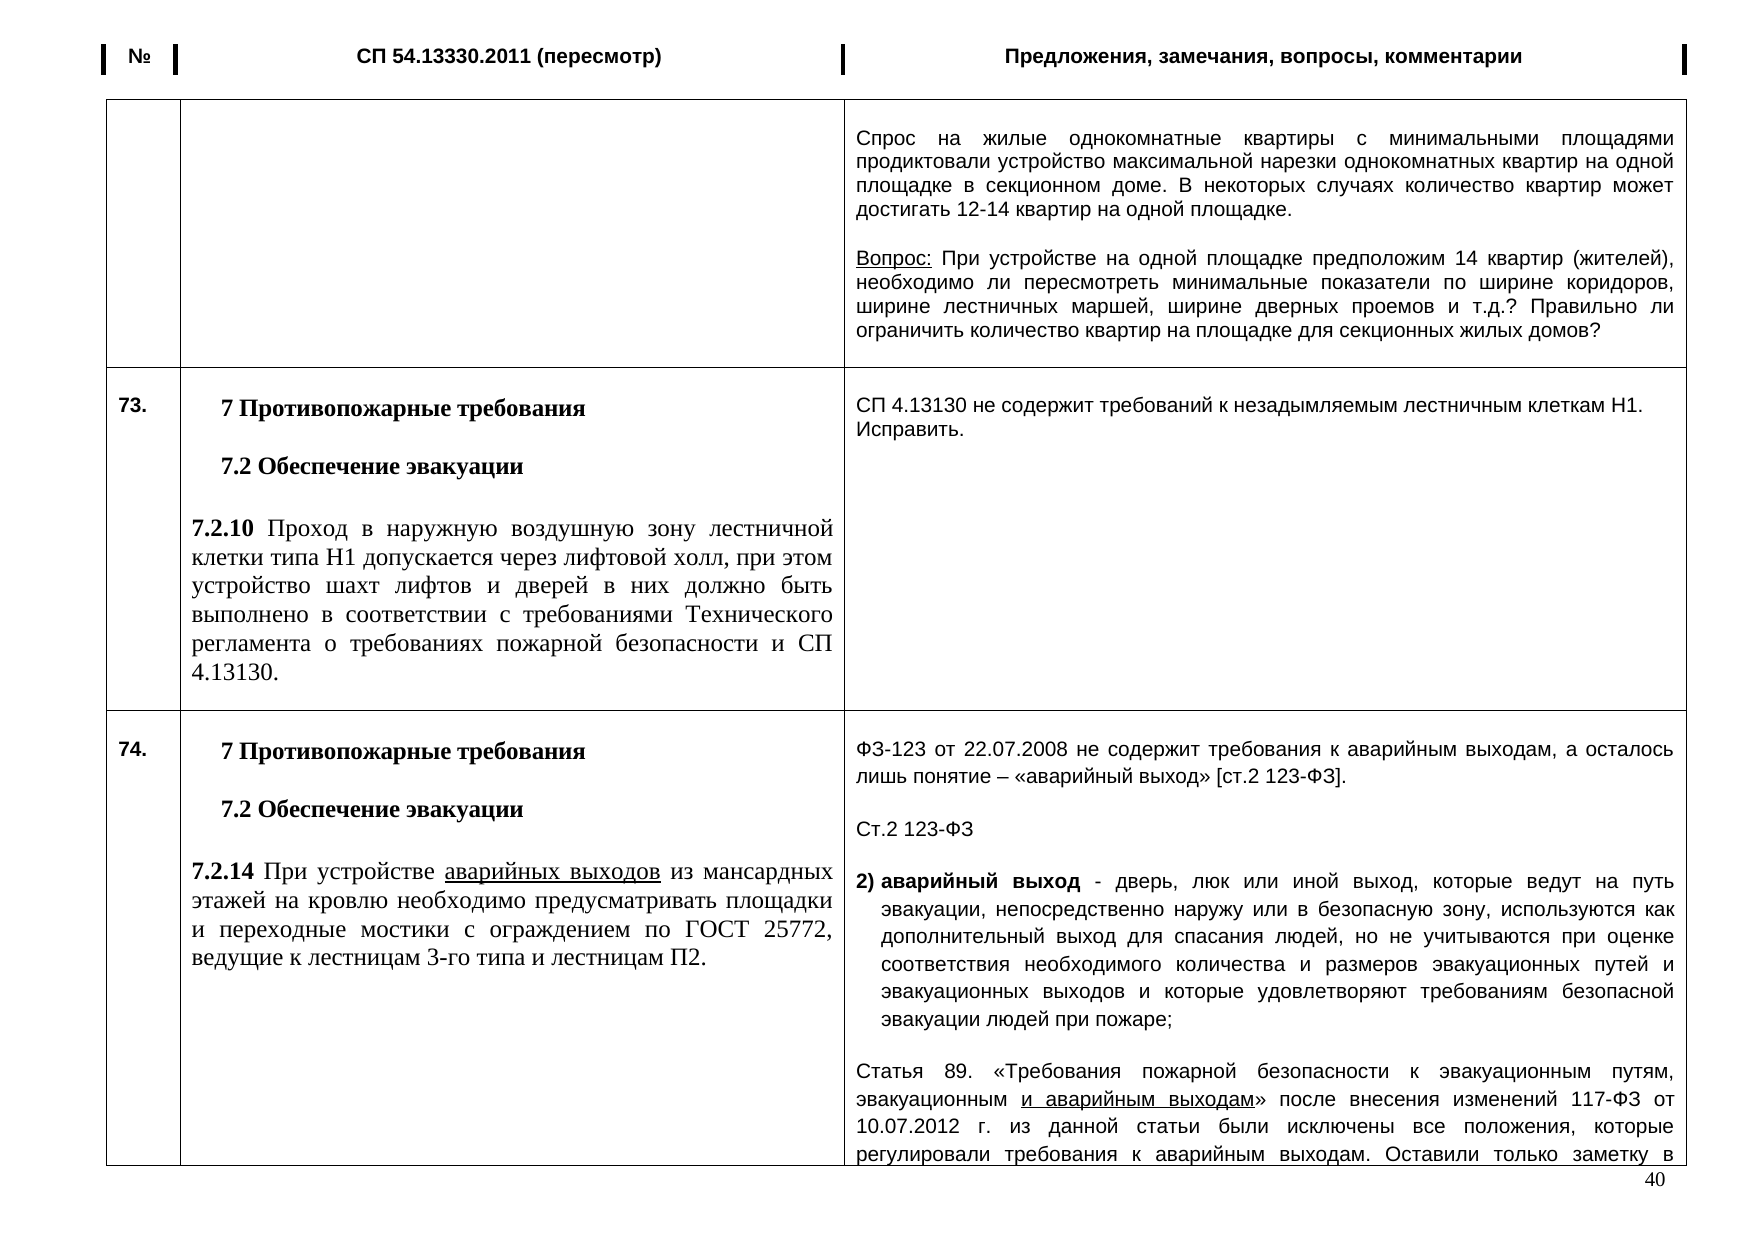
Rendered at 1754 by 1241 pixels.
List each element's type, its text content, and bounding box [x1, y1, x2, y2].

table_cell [181, 711, 844, 1165]
table_cell [107, 711, 180, 1165]
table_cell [845, 711, 1686, 1165]
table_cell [181, 100, 844, 367]
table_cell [845, 100, 1686, 367]
table_cell 7 Противопожарные требования 7.2 Обеспечение эвакуации 7.2.10 Проход в наружную воздушную зону лестничной клетки типа Н1 допускается через лифтовой холл, при этом устройство шахт лифтов и дверей в них должно быть выполнено в соответствии с требованиями Технического регламента о требованиях пожарной безопасности и СП 4.13130. [181, 368, 844, 710]
table_cell [107, 368, 180, 710]
table_cell СП 4.13130 не содержит требований к незадымляемым лестничным клеткам Н1. Исправить. [845, 368, 1686, 710]
table_cell [107, 100, 180, 367]
